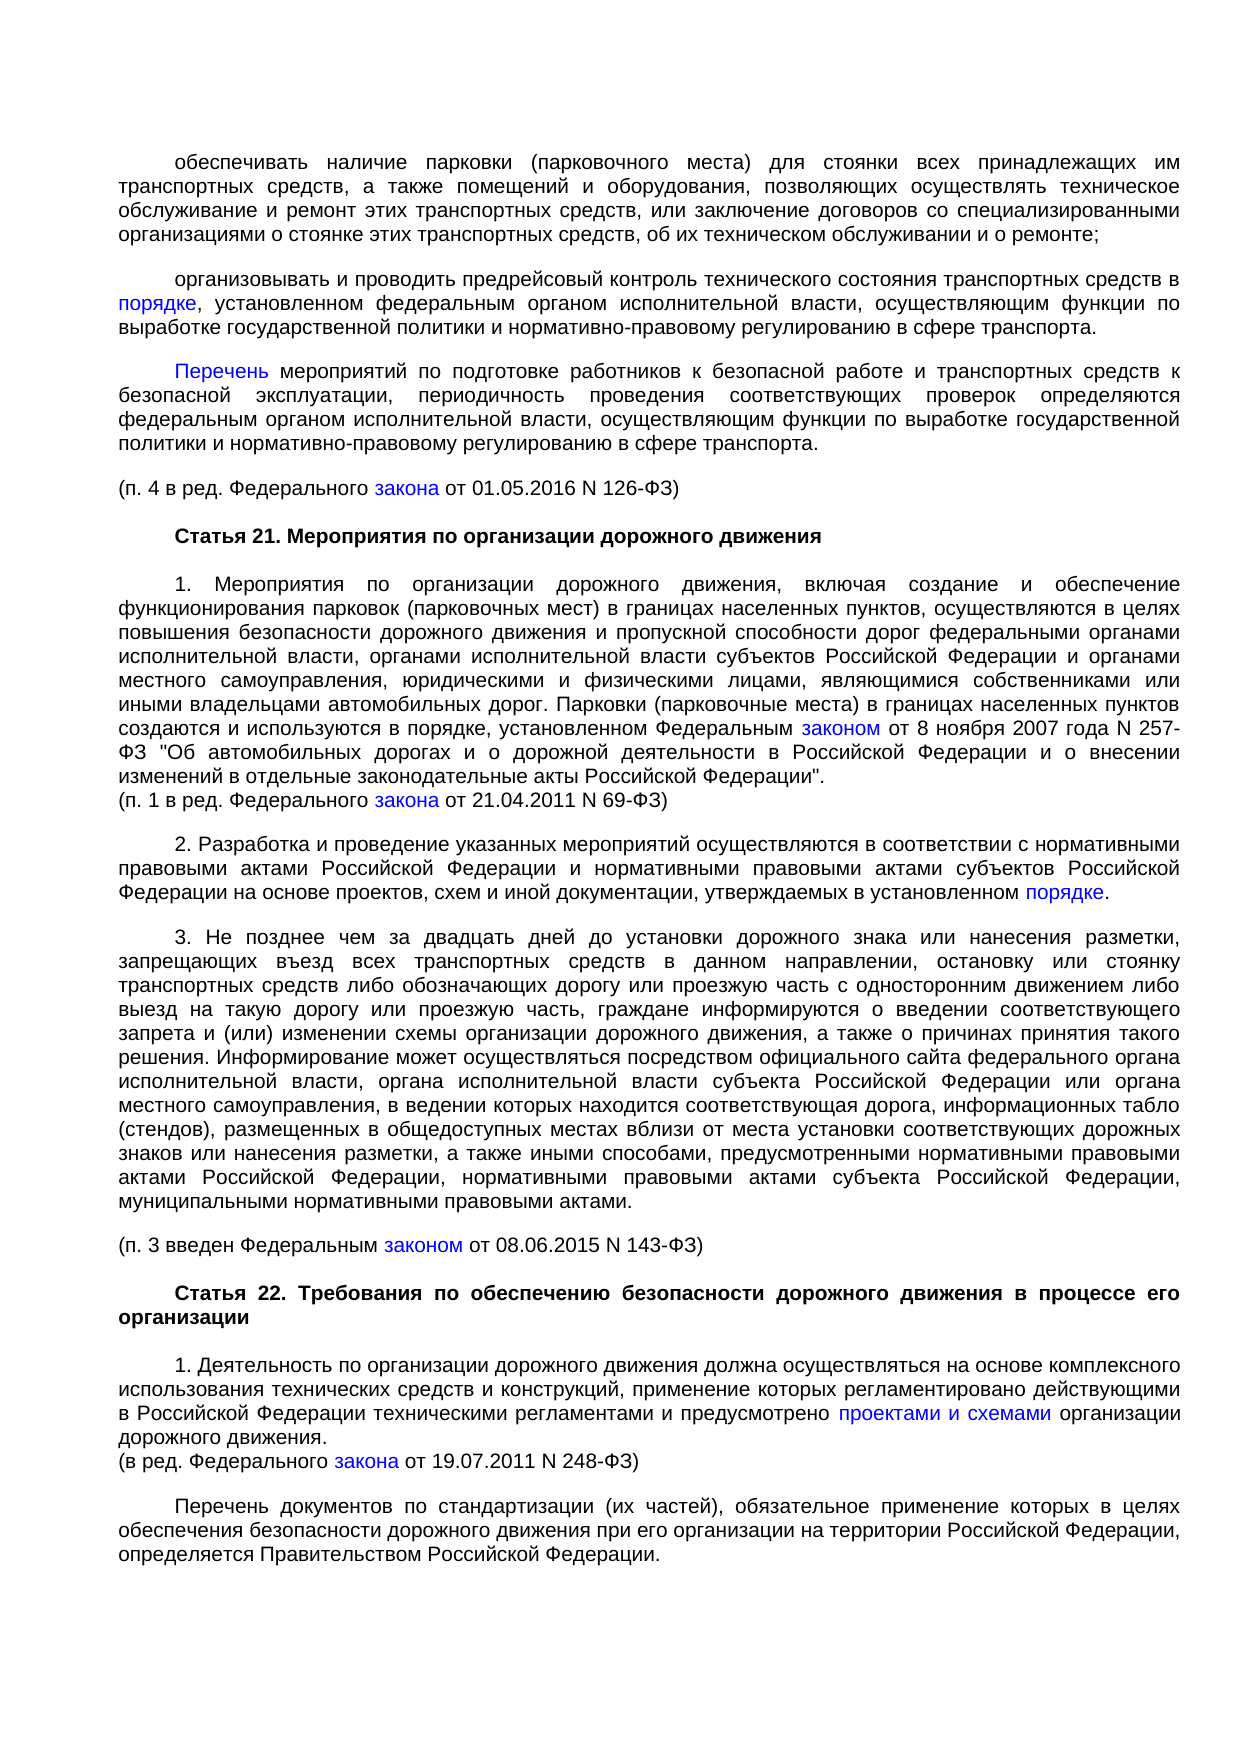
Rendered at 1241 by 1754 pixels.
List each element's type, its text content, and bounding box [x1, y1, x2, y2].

title Статья 21. Мероприятия по организации дорожного движения [118, 524, 1181, 548]
text (в ред. Федерального закона от 19.07.2011 N 248-ФЗ) [118, 1449, 1181, 1473]
text обеспечивать наличие парковки (парковочного места) для стоянки всех принадлежащих им транспортных средств, а также помещений и оборудования, позволяющих осуществлять техническое обслуживание и ремонт этих транспортных средств, или заключение договоров со специализированными организациями о стоянке этих транспортных средств, об их техническом обслуживании и о ремонте; [118, 150, 1181, 246]
text 3. Не позднее чем за двадцать дней до установки дорожного знака или нанесения разметки, запрещающих въезд всех транспортных средств в данном направлении, остановку или стоянку транспортных средств либо обозначающих дорогу или проезжую часть с односторонним движением либо выезд на такую дорогу или проезжую часть, граждане информируются о введении соответствующего запрета и (или) изменении схемы организации дорожного движения, а также о причинах принятия такого решения. Информирование может осуществляться посредством официального сайта федерального органа исполнительной власти, органа исполнительной власти субъекта Российской Федерации или органа местного самоуправления, в ведении которых находится соответствующая дорога, информационных табло (стендов), размещенных в общедоступных местах вблизи от места установки соответствующих дорожных знаков или нанесения разметки, а также иными способами, предусмотренными нормативными правовыми актами Российской Федерации, нормативными правовыми актами субъекта Российской Федерации, муниципальными нормативными правовыми актами. [118, 925, 1181, 1212]
text (п. 3 введен Федеральным законом от 08.06.2015 N 143-ФЗ) [118, 1233, 1181, 1257]
text 2. Разработка и проведение указанных мероприятий осуществляются в соответствии с нормативными правовыми актами Российской Федерации и нормативными правовыми актами субъектов Российской Федерации на основе проектов, схем и иной документации, утверждаемых в установленном порядке. [118, 832, 1181, 904]
text Перечень документов по стандартизации (их частей), обязательное применение которых в целях обеспечения безопасности дорожного движения при его организации на территории Российской Федерации, определяется Правительством Российской Федерации. [118, 1494, 1181, 1566]
text 1. Деятельность по организации дорожного движения должна осуществляться на основе комплексного использования технических средств и конструкций, применение которых регламентировано действующими в Российской Федерации техническими регламентами и предусмотрено проектами и схемами организации дорожного движения. [118, 1353, 1181, 1449]
title Статья 22. Требования по обеспечению безопасности дорожного движения в процессе его организации [118, 1281, 1181, 1329]
text (п. 4 в ред. Федерального закона от 01.05.2016 N 126-ФЗ) [118, 476, 1181, 500]
text организовывать и проводить предрейсовый контроль технического состояния транспортных средств в порядке, установленном федеральным органом исполнительной власти, осуществляющим функции по выработке государственной политики и нормативно-правовому регулированию в сфере транспорта. [118, 267, 1181, 338]
text (п. 1 в ред. Федерального закона от 21.04.2011 N 69-ФЗ) [118, 787, 1181, 811]
text Перечень мероприятий по подготовке работников к безопасной работе и транспортных средств к безопасной эксплуатации, периодичность проведения соответствующих проверок определяются федеральным органом исполнительной власти, осуществляющим функции по выработке государственной политики и нормативно-правовому регулированию в сфере транспорта. [118, 359, 1181, 455]
text 1. Мероприятия по организации дорожного движения, включая создание и обеспечение функционирования парковок (парковочных мест) в границах населенных пунктов, осуществляются в целях повышения безопасности дорожного движения и пропускной способности дорог федеральными органами исполнительной власти, органами исполнительной власти субъектов Российской Федерации и органами местного самоуправления, юридическими и физическими лицами, являющимися собственниками или иными владельцами автомобильных дорог. Парковки (парковочные места) в границах населенных пунктов создаются и используются в порядке, установленном Федеральным законом от 8 ноября 2007 года N 257-ФЗ "Об автомобильных дорогах и о дорожной деятельности в Российской Федерации и о внесении изменений в отдельные законодательные акты Российской Федерации". [118, 572, 1181, 787]
